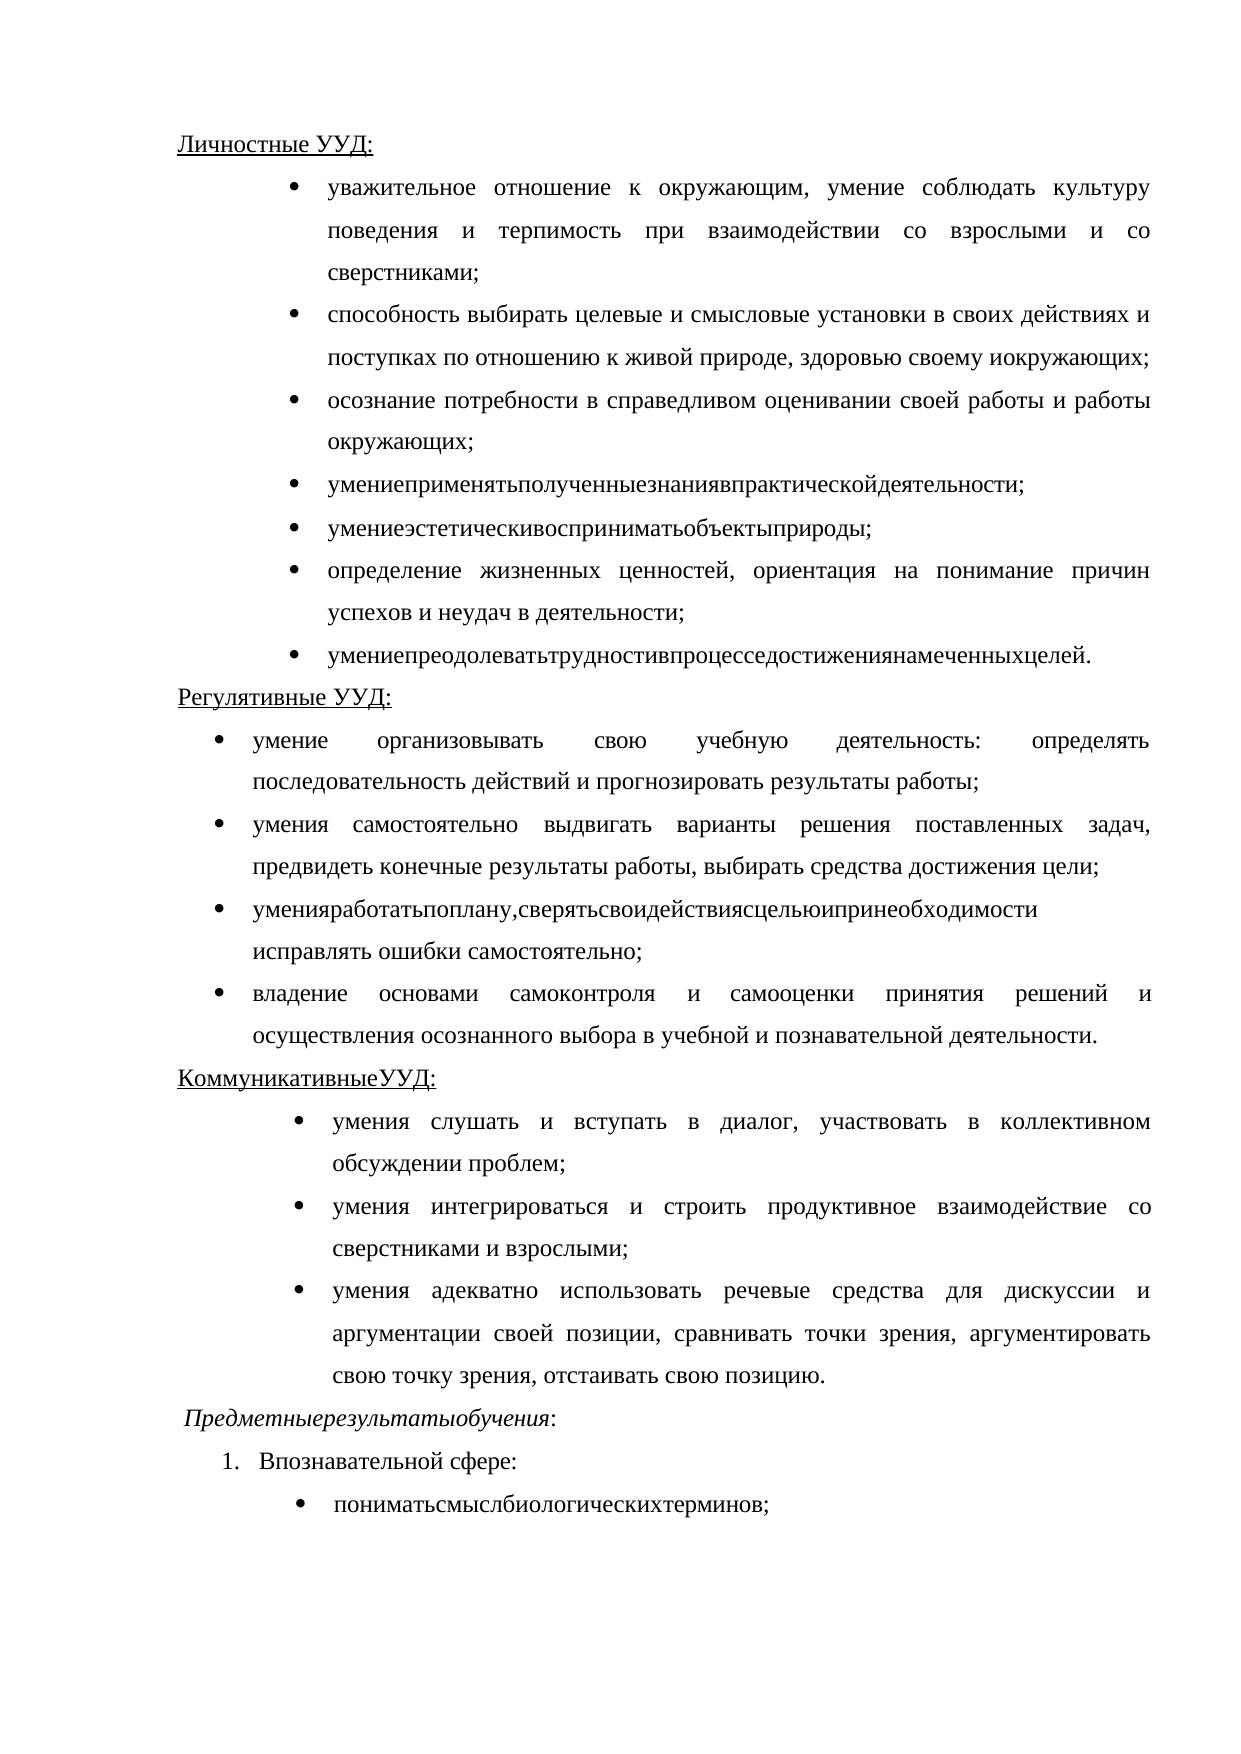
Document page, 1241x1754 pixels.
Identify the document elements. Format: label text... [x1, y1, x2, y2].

list способность выбирать целевые и смысловые установки в своих действиях и поступках по отношению к живой природе, здоровью своему иокружающих; [290, 299, 1151, 371]
list уменияработатьпоплану,сверятьсвоидействиясцельюипринеобходимости исправлять ошибки самостоятельно; [215, 894, 1151, 965]
list уважительное отношение к окружающим, умение соблюдать культуру поведения и терпимость при взаимодействии со взрослыми и со сверстниками; [290, 172, 1151, 286]
list Впознавательной сфере: [221, 1446, 1228, 1475]
list умения слушать и вступать в диалог, участвовать в коллективном обсуждении проблем; [294, 1106, 1151, 1177]
list умение организовывать свою учебную деятельность: определять последовательность действий и прогнозировать результаты работы; [215, 725, 1151, 795]
text Предметныерезультатыобучения: [183, 1403, 1228, 1432]
list умениеприменятьполученныезнаниявпрактическойдеятельности; [290, 469, 1228, 498]
list осознание потребности в справедливом оценивании своей работы и работы окружающих; [290, 385, 1152, 455]
text КоммуникативныеУУД: [177, 1063, 1228, 1092]
list умениепреодолеватьтрудностивпроцесседостижениянамеченныхцелей. Регулятивные УУД: [177, 640, 1136, 711]
list умения адекватно использовать речевые средства для дискуссии и аргументации своей позиции, сравнивать точки зрения, аргументировать свою точку зрения, отстаивать свою позицию. [294, 1276, 1151, 1389]
list умения интегрироваться и строить продуктивное взаимодействие со сверстниками и взрослыми; [294, 1191, 1152, 1261]
text Личностные УУД: [177, 129, 1228, 158]
list умения самостоятельно выдвигать варианты решения поставленных задач, предвидеть конечные результаты работы, выбирать средства достижения цели; [215, 809, 1152, 880]
list умениеэстетическивосприниматьобъектыприроды; [290, 513, 1228, 541]
list пониматьсмыслбиологическихтерминов; [296, 1489, 1228, 1518]
list определение жизненных ценностей, ориентация на понимание причин успехов и неудач в деятельности; [290, 556, 1151, 626]
list владение основами самоконтроля и самооценки принятия решений и осуществления осознанного выбора в учебной и познавательной деятельности. [215, 978, 1152, 1049]
